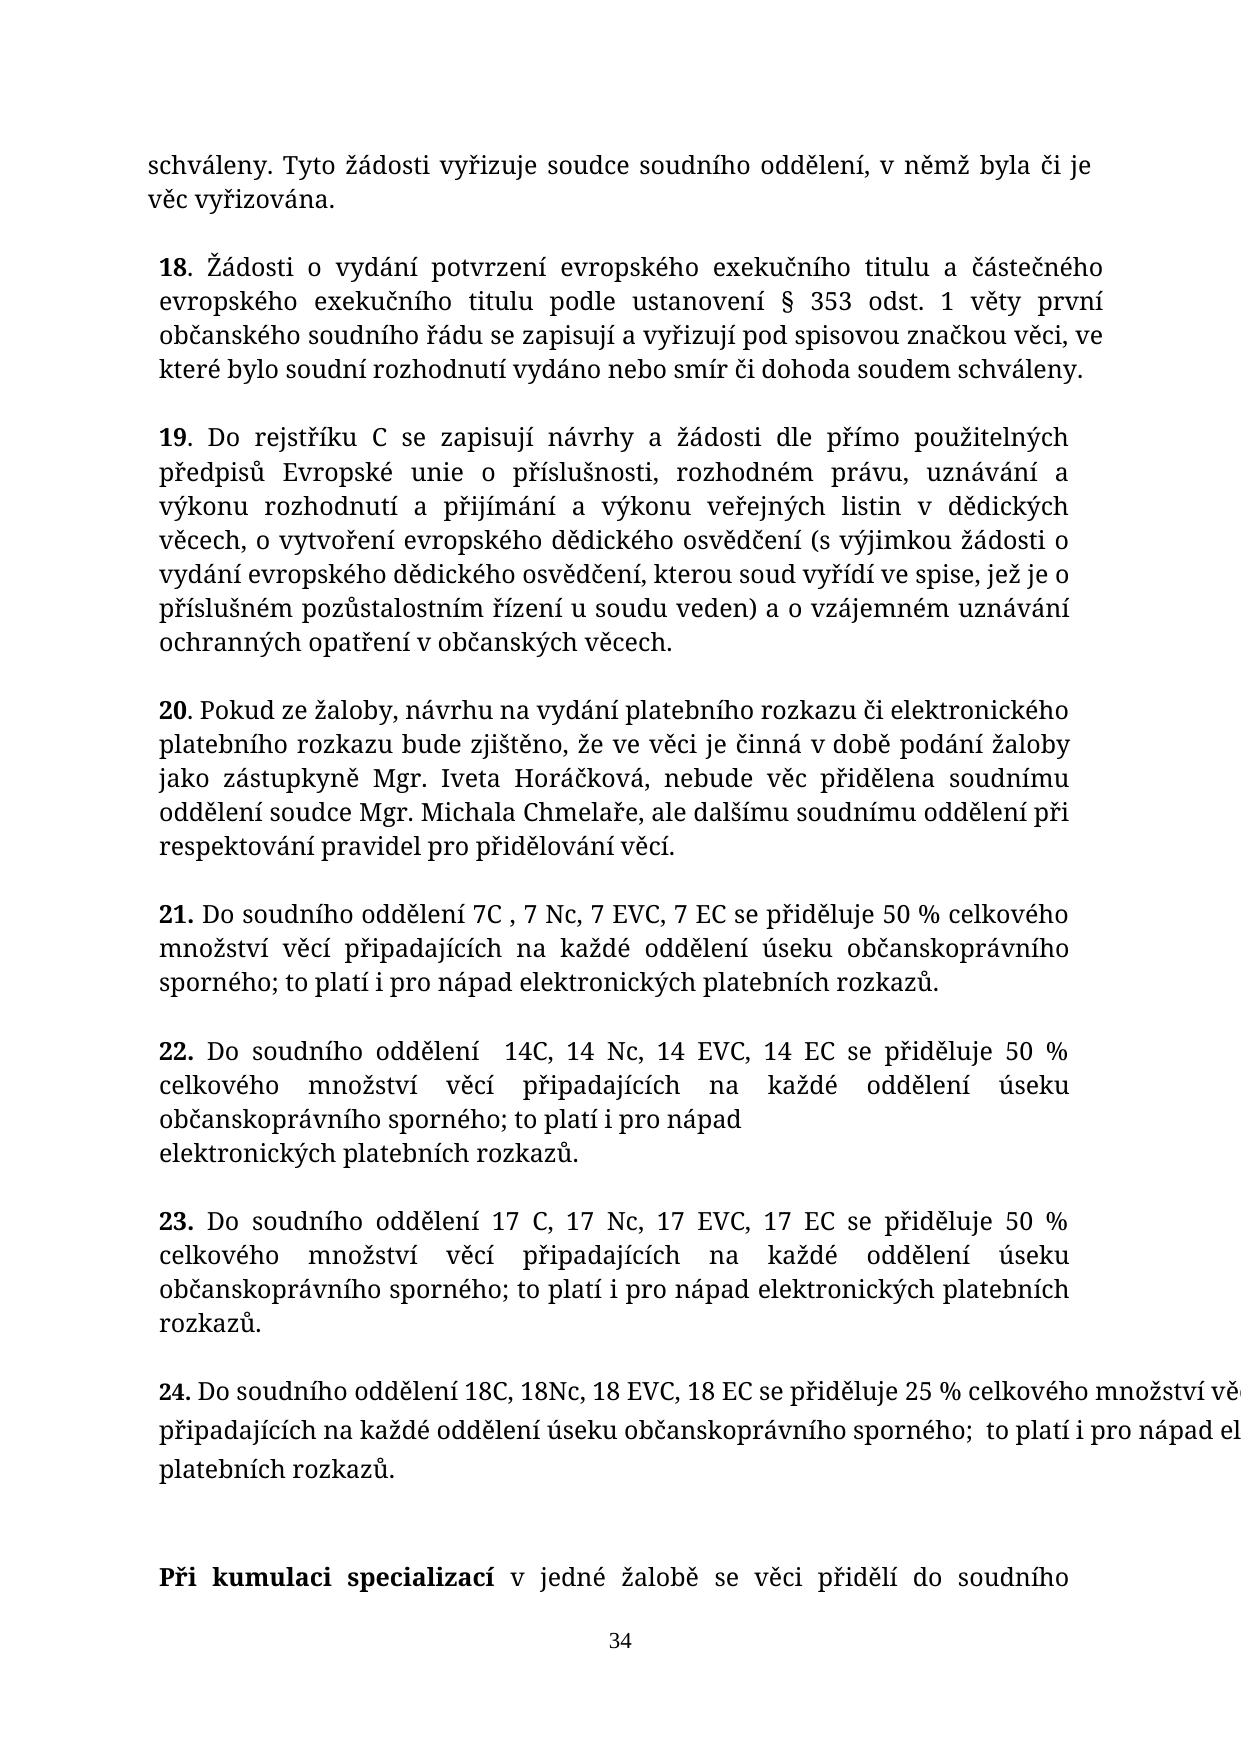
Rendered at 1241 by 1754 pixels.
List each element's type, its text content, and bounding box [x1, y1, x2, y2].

table_header 18. Žádosti o vydání potvrzení evropského exekučního titulu a částečného evropského exekučního titulu podle ustanovení § 353 odst. 1 věty první občanského soudního řádu se zapisují a vyřizují pod spisovou značkou věci, ve které bylo soudní rozhodnutí vydáno nebo smír či dohoda soudem schváleny. [148, 250, 1240, 386]
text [148, 148, 1093, 216]
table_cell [148, 386, 1240, 1593]
